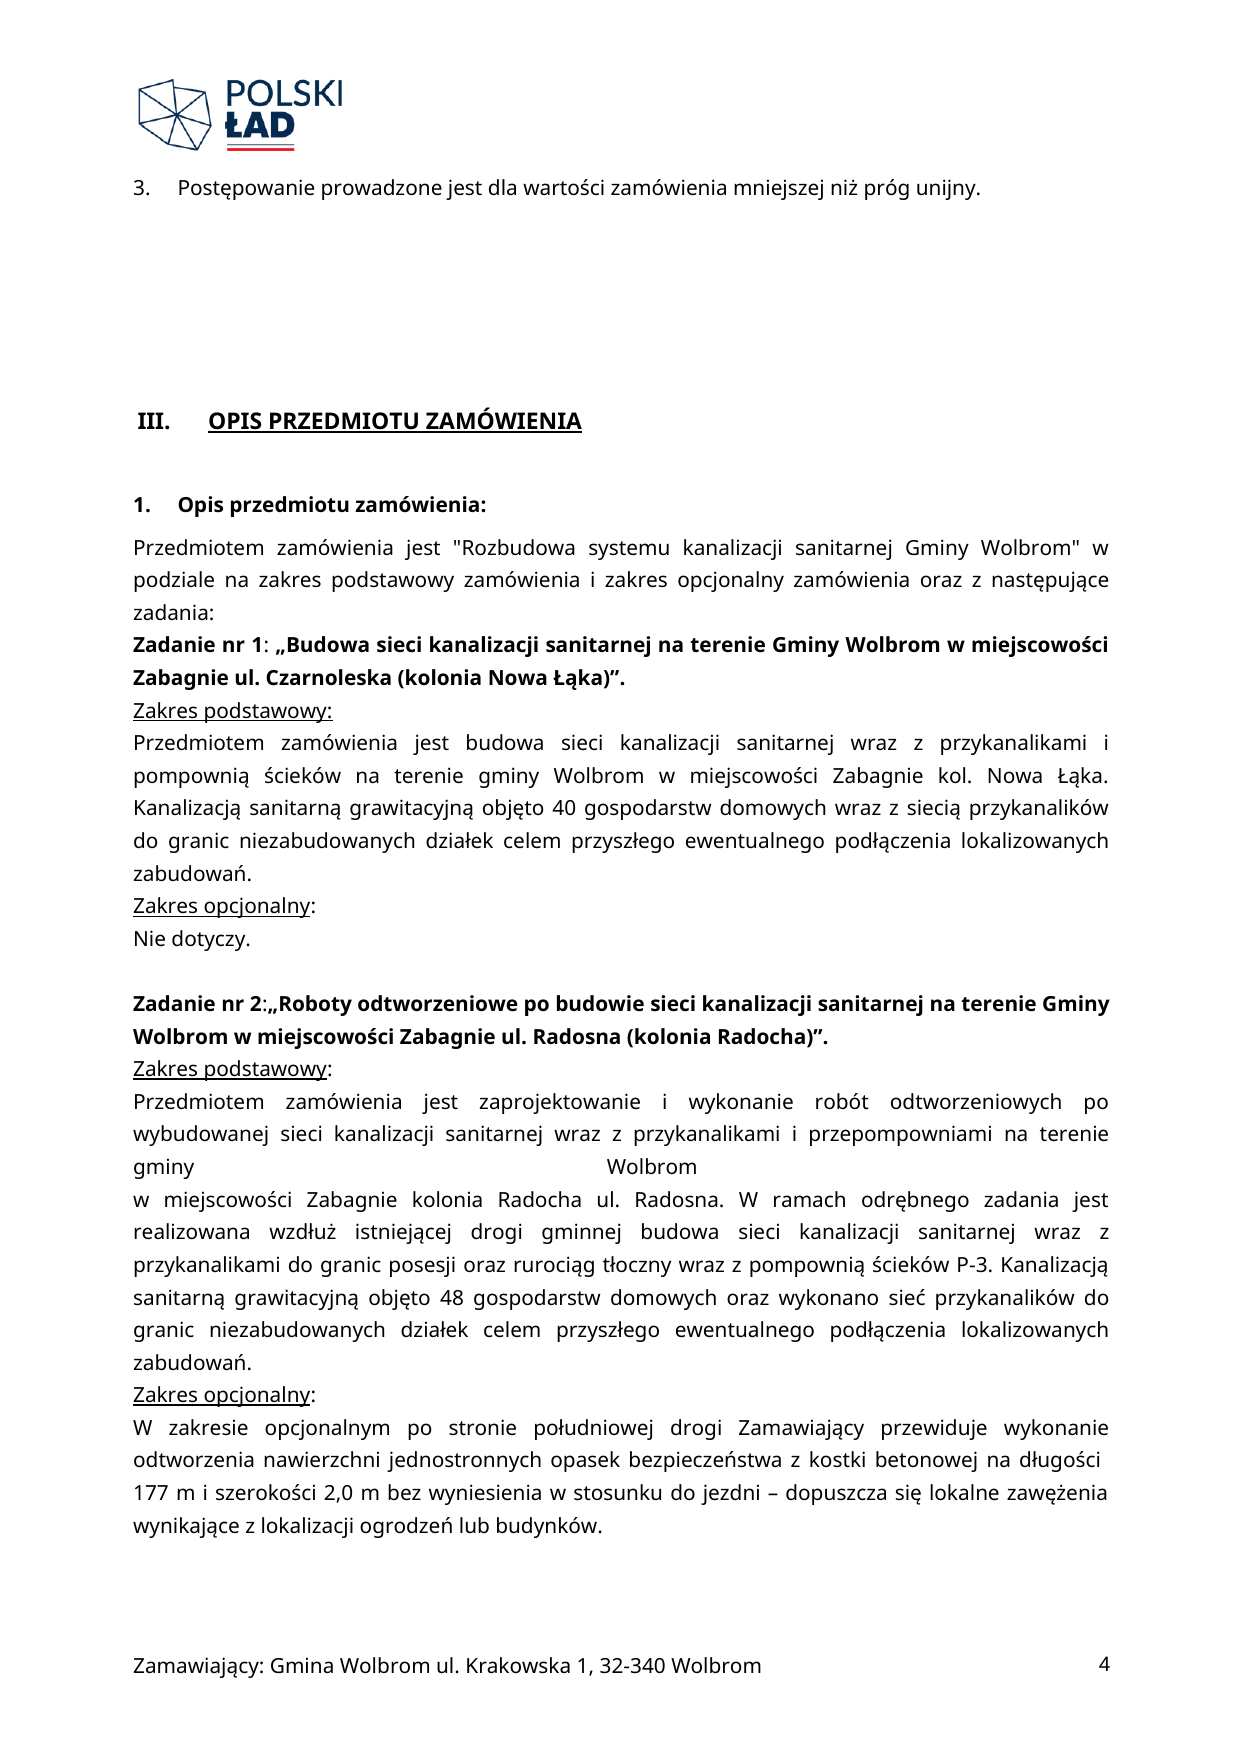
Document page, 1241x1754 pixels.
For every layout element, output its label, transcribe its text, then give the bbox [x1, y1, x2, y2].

text Przedmiotem zamówienia jest zaprojektowanie i wykonanie robót odtworzeniowych po wybudowanej sieci kanalizacji sanitarnej wraz z przykanalikami i przepompowniami na terenie gminy Wolbrom w miejscowości Zabagnie kolonia Radocha ul. Radosna. W ramach odrębnego zadania jest realizowana wzdłuż istniejącej drogi gminnej budowa sieci kanalizacji sanitarnej wraz z przykanalikami do granic posesji oraz rurociąg tłoczny wraz z pompownią ścieków P-3. Kanalizacją sanitarną grawitacyjną objęto 48 gospodarstw domowych oraz wykonano sieć przykanalików do granic niezabudowanych działek celem przyszłego ewentualnego podłączenia lokalizowanych zabudowań. [133, 1087, 1110, 1376]
text Zakres opcjonalny: [133, 1380, 1110, 1409]
text Przedmiotem zamówienia jest "Rozbudowa systemu kanalizacji sanitarnej Gminy Wolbrom" w podziale na zakres podstawowy zamówienia i zakres opcjonalny zamówienia oraz z następujące zadania: [133, 533, 1110, 626]
list OPIS PRZEDMIOTU ZAMÓWIENIA [170, 405, 1107, 436]
text Zakres podstawowy: [133, 696, 1110, 724]
text Nie dotyczy. [133, 924, 1110, 952]
text Przedmiotem zamówienia jest budowa sieci kanalizacji sanitarnej wraz z przykanalikami i pompownią ścieków na terenie gminy Wolbrom w miejscowości Zabagnie kol. Nowa Łąka. Kanalizacją sanitarną grawitacyjną objęto 40 gospodarstw domowych wraz z siecią przykanalików do granic niezabudowanych działek celem przyszłego ewentualnego podłączenia lokalizowanych zabudowań. [133, 728, 1110, 887]
text Zadanie nr 1: „Budowa sieci kanalizacji sanitarnej na terenie Gminy Wolbrom w miejscowości Zabagnie ul. Czarnoleska (kolonia Nowa Łąka)”. [133, 631, 1110, 692]
text W zakresie opcjonalnym po stronie południowej drogi Zamawiający przewiduje wykonanie odtworzenia nawierzchni jednostronnych opasek bezpieczeństwa z kostki betonowej na długości 177 m i szerokości 2,0 m bez wyniesienia w stosunku do jezdni – dopuszcza się lokalne zawężenia wynikające z lokalizacji ogrodzeń lub budynków. [133, 1413, 1110, 1539]
text Zakres opcjonalny: [133, 891, 1110, 920]
picture [138, 79, 342, 151]
text Zadanie nr 2:„Roboty odtworzeniowe po budowie sieci kanalizacji sanitarnej na terenie Gminy Wolbrom w miejscowości Zabagnie ul. Radosna (kolonia Radocha)”. [133, 989, 1110, 1050]
list Postępowanie prowadzone jest dla wartości zamówienia mniejszej niż próg unijny. [133, 173, 1107, 202]
list Opis przedmiotu zamówienia: [133, 490, 1110, 518]
text Zakres podstawowy: [133, 1054, 1110, 1083]
